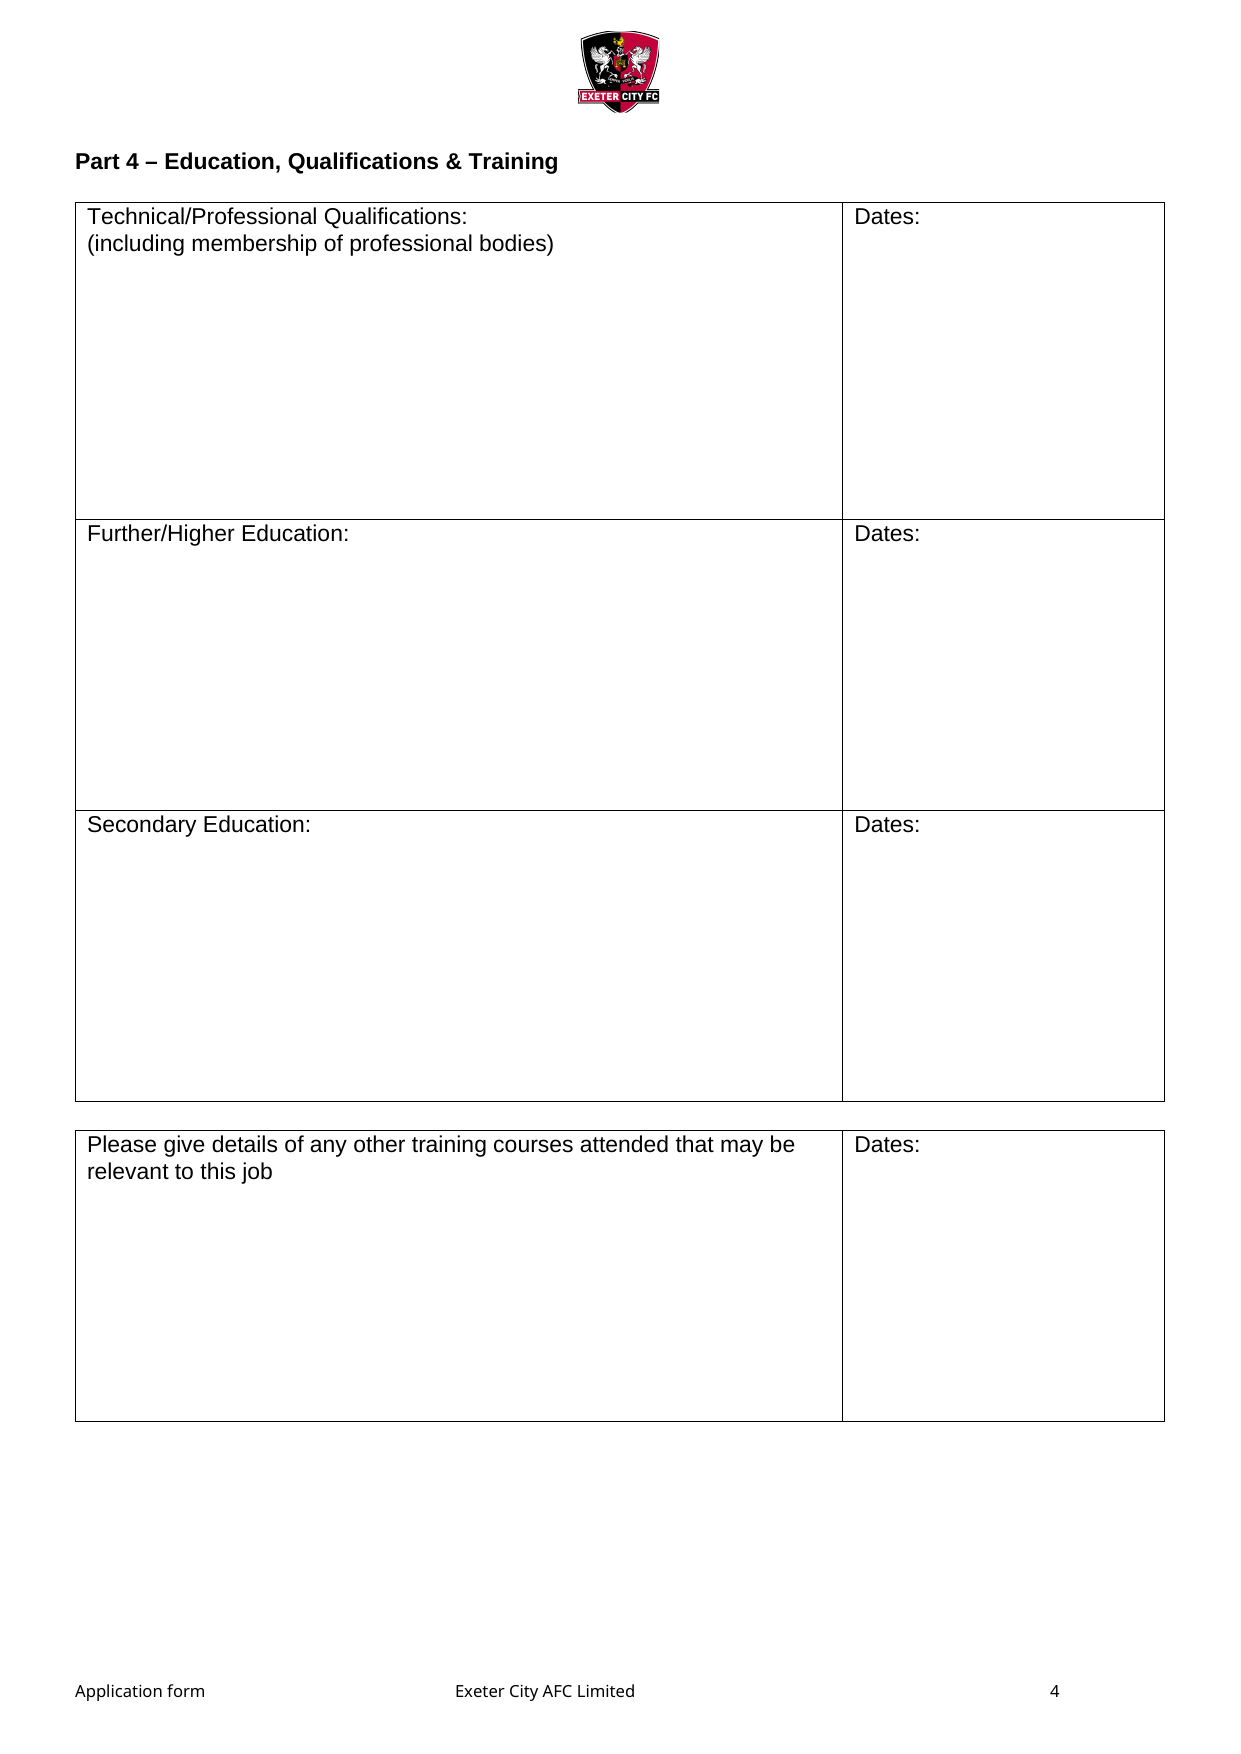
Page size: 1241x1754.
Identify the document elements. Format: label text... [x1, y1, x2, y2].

table_cell Further/Higher Education: [76, 520, 842, 810]
table_header Technical/Professional Qualifications: (including membership of professional bodies) [76, 203, 842, 519]
table_header Please give details of any other training courses attended that may be relevant to this job [76, 1131, 842, 1421]
table_header Dates: [843, 203, 1164, 519]
table_cell Dates: [843, 520, 1164, 810]
table_header Dates: [843, 1131, 1164, 1421]
table_cell Secondary Education: [76, 811, 842, 1101]
text Part 4 – Education, Qualifications & Training [75, 148, 1165, 174]
table_cell Dates: [843, 811, 1164, 1101]
picture [577, 31, 660, 113]
